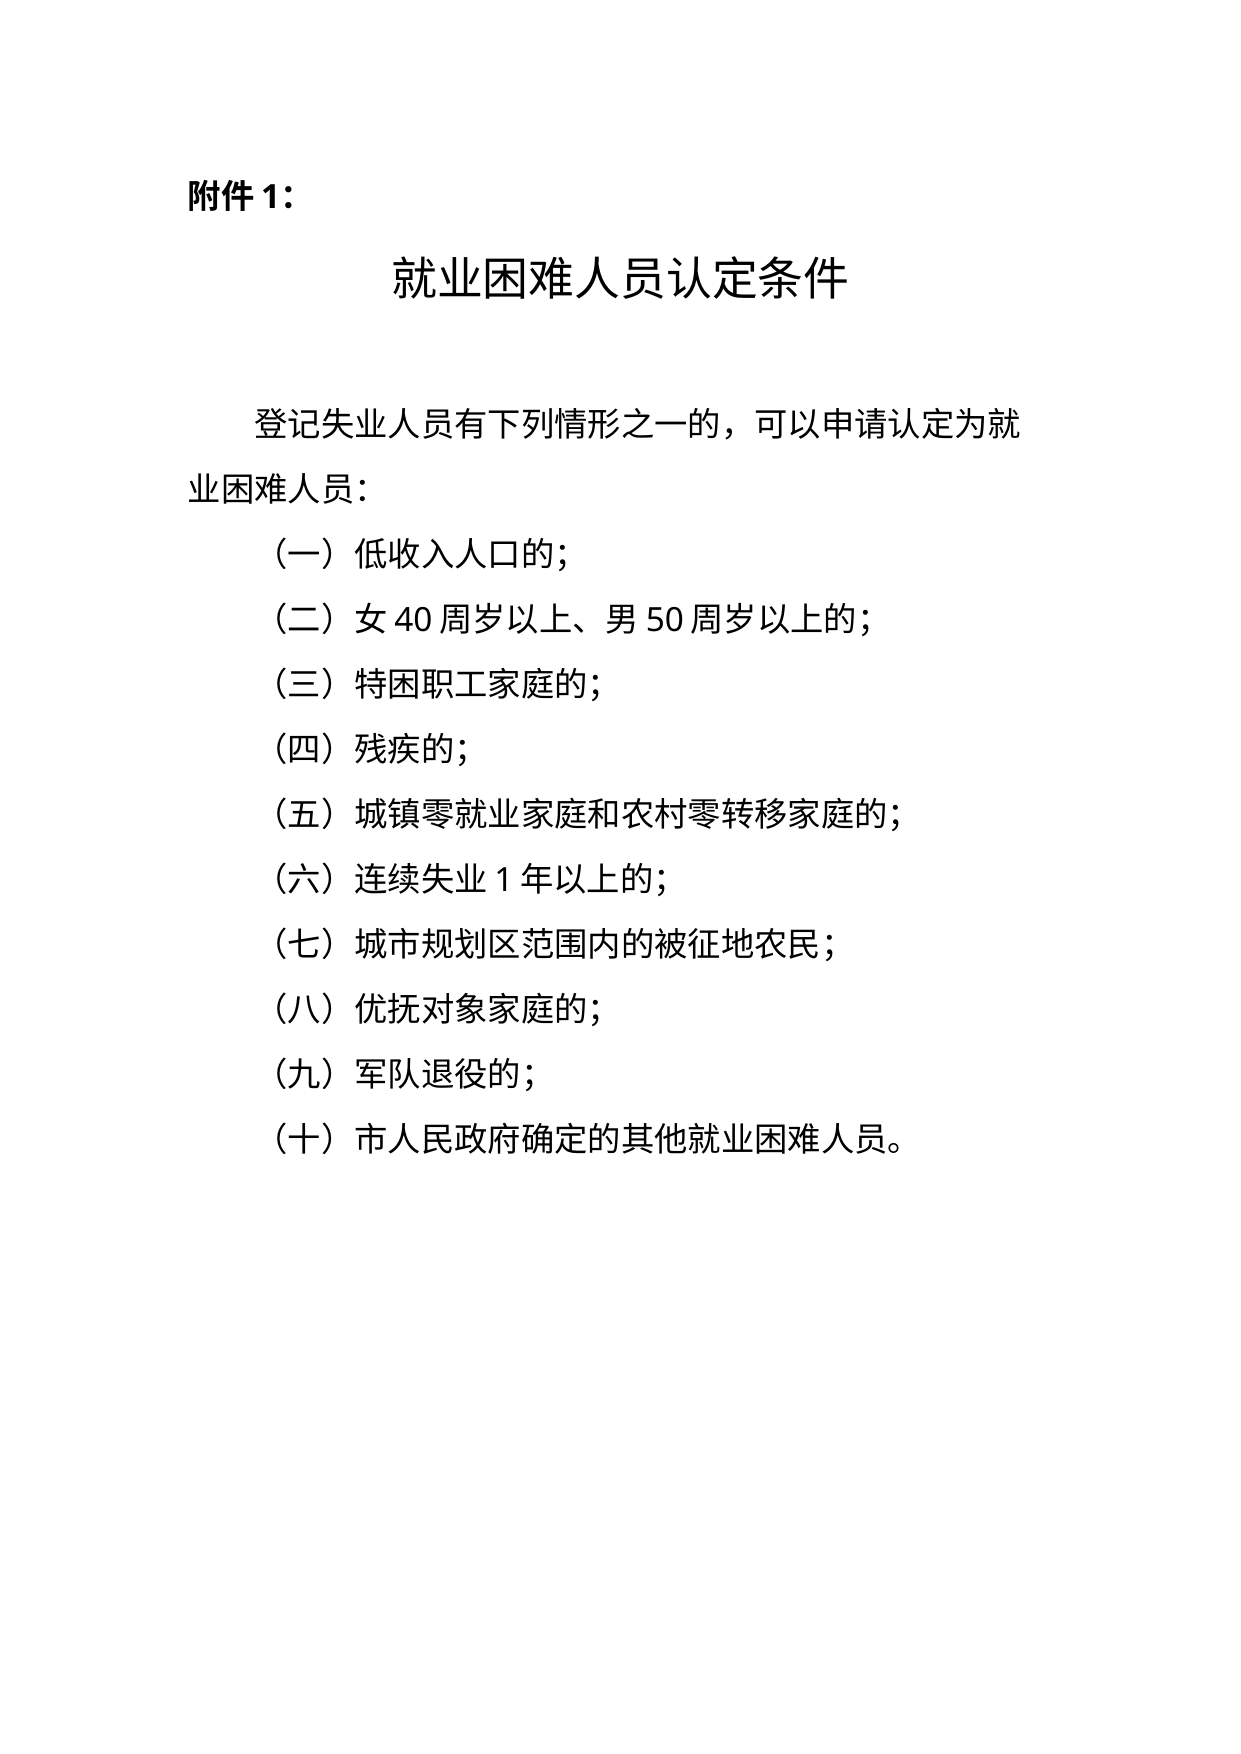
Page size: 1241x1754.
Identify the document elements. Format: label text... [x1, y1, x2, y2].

text 附件1： [187, 162, 1053, 227]
text 就业困难人员认定条件 [187, 227, 1053, 324]
text 登记失业人员有下列情形之一的，可以申请认定为就业困难人员： [187, 389, 1053, 519]
text （五）城镇零就业家庭和农村零转移家庭的； [187, 779, 1053, 844]
text （六）连续失业1年以上的； [187, 844, 1053, 909]
text （十）市人民政府确定的其他就业困难人员。 [187, 1104, 1053, 1169]
text （二）女40周岁以上、男50周岁以上的； [187, 584, 1053, 649]
text （三）特困职工家庭的； [187, 649, 1053, 714]
text （七）城市规划区范围内的被征地农民； [187, 909, 1053, 974]
text （八）优抚对象家庭的； [187, 974, 1053, 1039]
text （四）残疾的； [187, 714, 1053, 779]
text （一）低收入人口的； [187, 519, 1053, 584]
text （九）军队退役的； [187, 1039, 1053, 1104]
